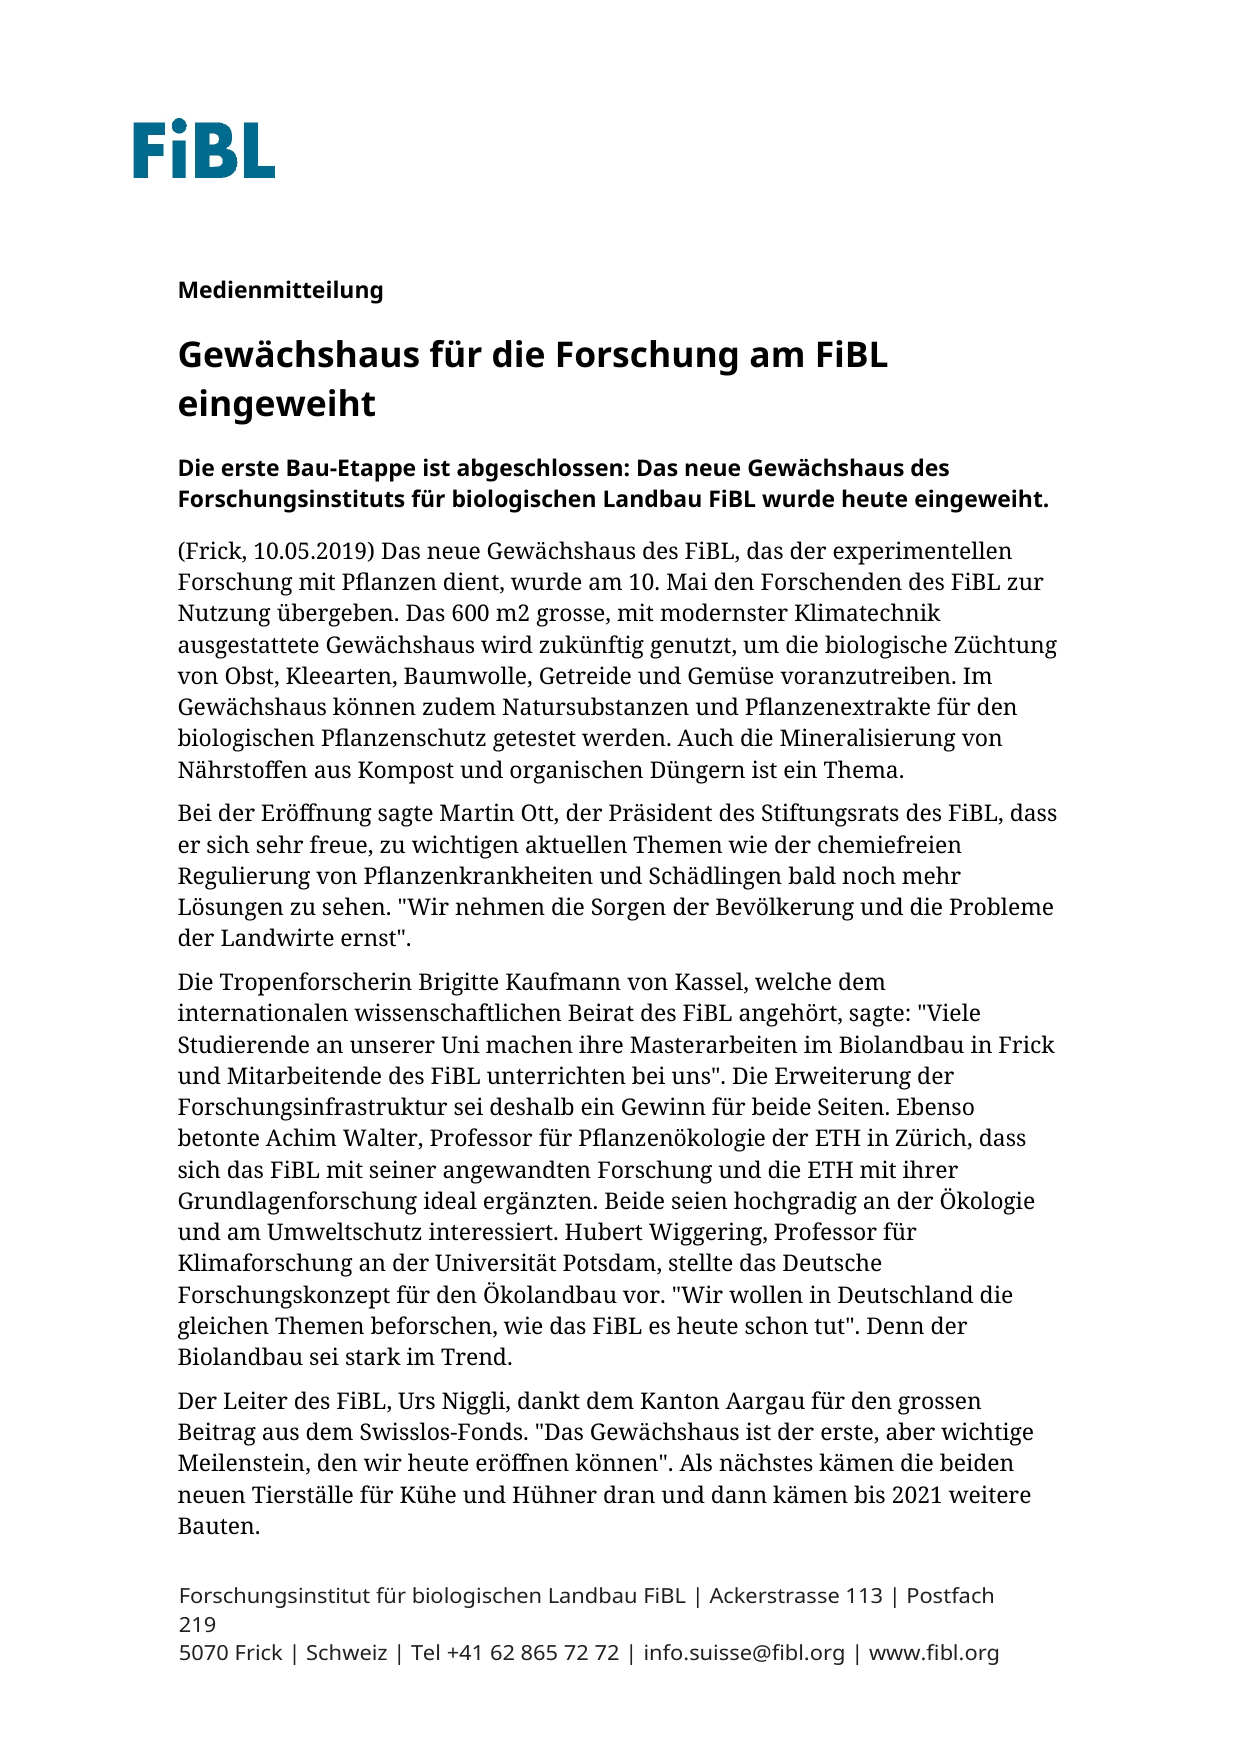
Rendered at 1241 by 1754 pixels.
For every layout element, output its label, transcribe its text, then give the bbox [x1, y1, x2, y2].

text Medienmitteilung [177, 274, 1063, 305]
text Die erste Bau-Etappe ist abgeschlossen: Das neue Gewächshaus des Forschungsinstituts für biologischen Landbau FiBL wurde heute eingeweiht. [177, 451, 1063, 514]
text Der Leiter des FiBL, Urs Niggli, dankt dem Kanton Aargau für den grossen Beitrag aus dem Swisslos-Fonds. "Das Gewächshaus ist der erste, aber wichtige Meilenstein, den wir heute eröffnen können". Als nächstes kämen die beiden neuen Tierställe für Kühe und Hühner dran und dann kämen bis 2021 weitere Bauten. [177, 1385, 1063, 1541]
text (Frick, 10.05.2019) Das neue Gewächshaus des FiBL, das der experimentellen Forschung mit Pflanzen dient, wurde am 10. Mai den Forschenden des FiBL zur Nutzung übergeben. Das 600 m2 grosse, mit modernster Klimatechnik ausgestattete Gewächshaus wird zukünftig genutzt, um die biologische Züchtung von Obst, Kleearten, Baumwolle, Getreide und Gemüse voranzutreiben. Im Gewächshaus können zudem Natursubstanzen und Pflanzenextrakte für den biologischen Pflanzenschutz getestet werden. Auch die Mineralisierung von Nährstoffen aus Kompost und organischen Düngern ist ein Thema. [177, 535, 1063, 785]
picture [210, 134, 219, 144]
picture [210, 156, 222, 167]
picture [133, 118, 275, 178]
text Die Tropenforscherin Brigitte Kaufmann von Kassel, welche dem internationalen wissenschaftlichen Beirat des FiBL angehört, sagte: "Viele Studierende an unserer Uni machen ihre Masterarbeiten im Biolandbau in Frick und Mitarbeitende des FiBL unterrichten bei uns". Die Erweiterung der Forschungsinfrastruktur sei deshalb ein Gewinn für beide Seiten. Ebenso betonte Achim Walter, Professor für Pflanzenökologie der ETH in Zürich, dass sich das FiBL mit seiner angewandten Forschung und die ETH mit ihrer Grundlagenforschung ideal ergänzten. Beide seien hochgradig an der Ökologie und am Umweltschutz interessiert. Hubert Wiggering, Professor für Klimaforschung an der Universität Potsdam, stellte das Deutsche Forschungskonzept für den Ökolandbau vor. "Wir wollen in Deutschland die gleichen Themen beforschen, wie das FiBL es heute schon tut". Denn der Biolandbau sei stark im Trend. [177, 966, 1063, 1372]
text Gewächshaus für die Forschung am FiBL eingeweiht [177, 330, 1063, 426]
text Bei der Eröffnung sagte Martin Ott, der Präsident des Stiftungsrats des FiBL, dass er sich sehr freue, zu wichtigen aktuellen Themen wie der chemiefreien Regulierung von Pflanzenkrankheiten und Schädlingen bald noch mehr Lösungen zu sehen. "Wir nehmen die Sorgen der Bevölkerung und die Probleme der Landwirte ernst". [177, 797, 1063, 953]
